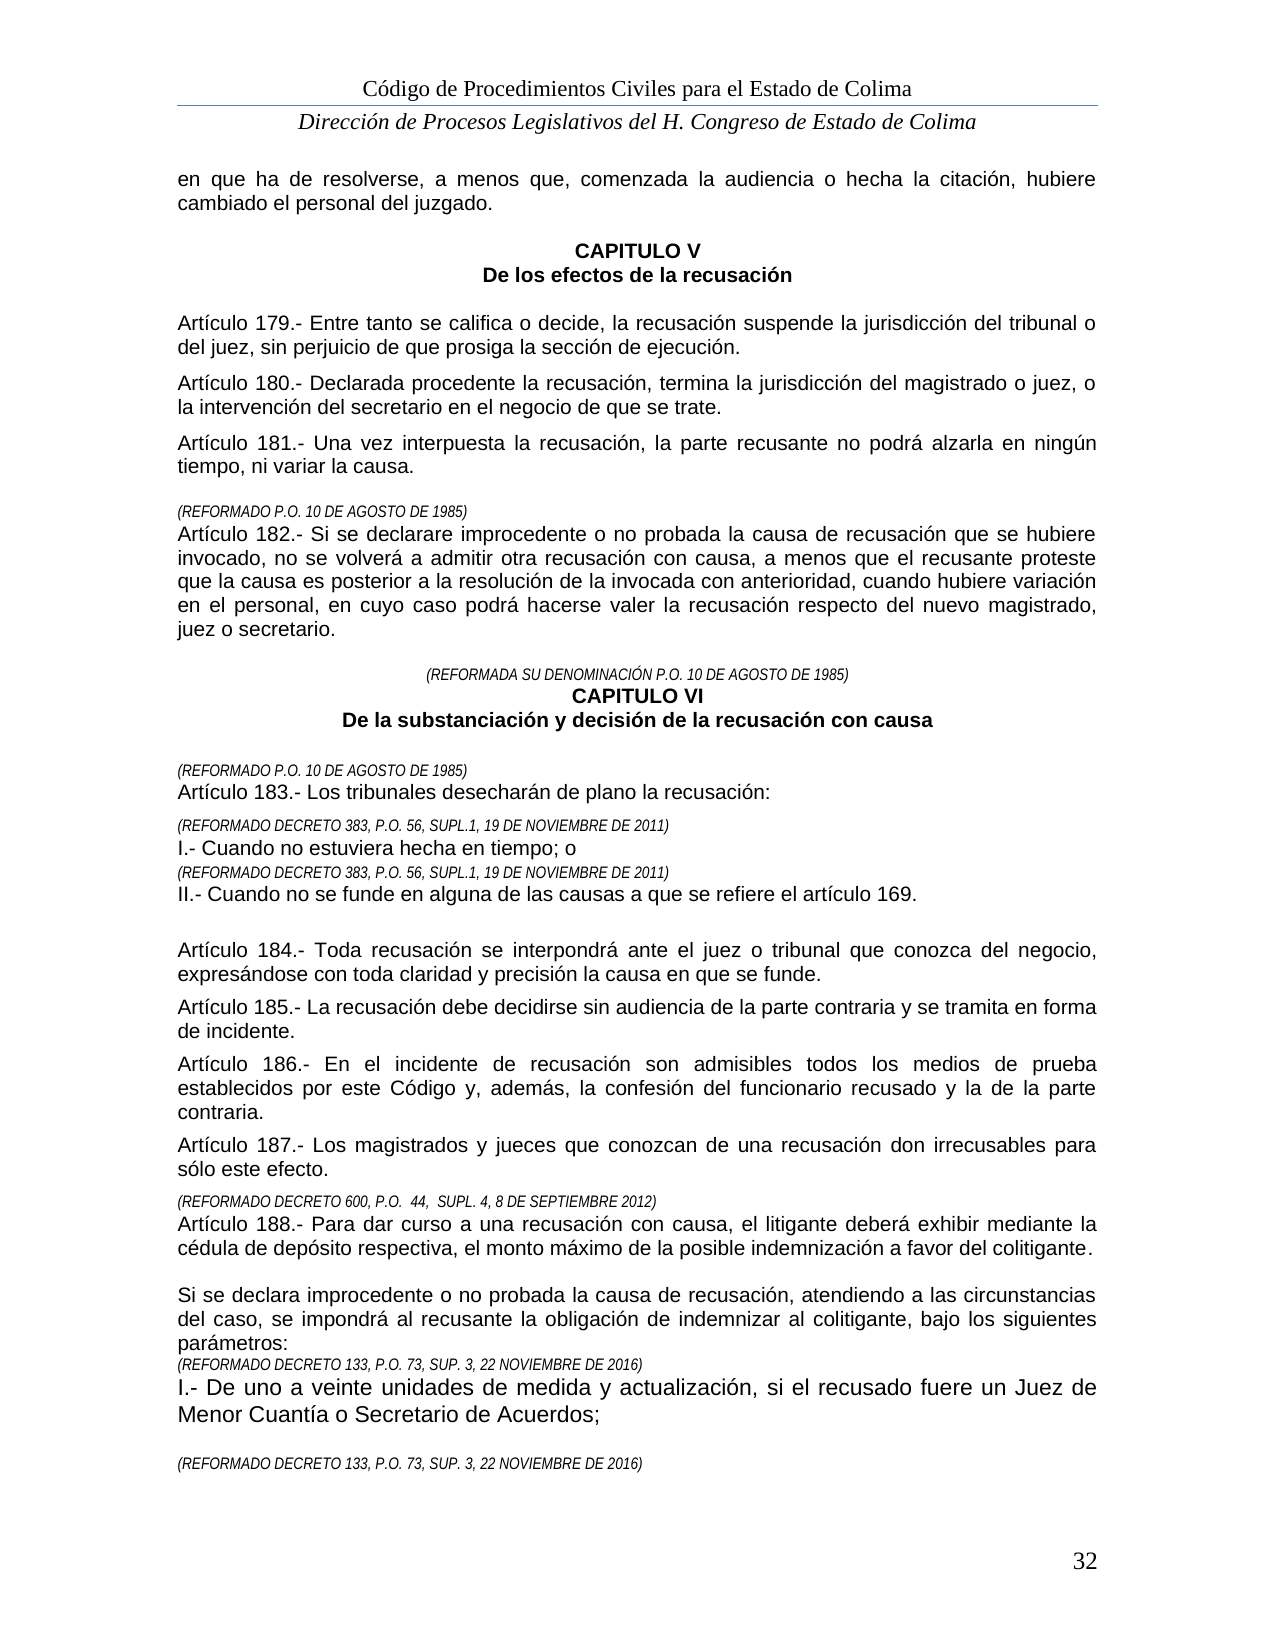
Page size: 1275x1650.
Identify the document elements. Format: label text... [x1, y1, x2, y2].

text CAPITULO VI [177, 684, 1098, 708]
text (REFORMADO P.O. 10 DE AGOSTO DE 1985) [177, 761, 1098, 780]
text Artículo 181.- Una vez interpuesta la recusación, la parte recusante no podrá alzarla en ningún tiempo, ni variar la causa. [177, 430, 1098, 478]
text I.- De uno a veinte unidades de medida y actualización, si el recusado fuere un Juez de Menor Cuantía o Secretario de Acuerdos; [177, 1374, 1098, 1427]
text De la substanciación y decisión de la recusación con causa [177, 708, 1098, 732]
text (REFORMADA SU DENOMINACIÓN P.O. 10 DE AGOSTO DE 1985) [177, 665, 1098, 684]
text Artículo 179.- Entre tanto se califica o decide, la recusación suspende la jurisdicción del tribunal o del juez, sin perjuicio de que prosiga la sección de ejecución. [177, 311, 1098, 359]
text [177, 167, 1098, 215]
text CAPITULO V [177, 239, 1098, 263]
text De los efectos de la recusación [177, 263, 1098, 287]
text I.- Cuando no estuviera hecha en tiempo; o [177, 835, 1098, 859]
text (REFORMADO DECRETO 383, P.O. 56, SUPL.1, 19 DE NOVIEMBRE DE 2011) [177, 813, 1098, 835]
text Artículo 182.- Si se declarare improcedente o no probada la causa de recusación que se hubiere invocado, no se volverá a admitir otra recusación con causa, a menos que el recusante proteste que la causa es posterior a la resolución de la invocada con anterioridad, cuando hubiere variación en el personal, en cuyo caso podrá hacerse valer la recusación respecto del nuevo magistrado, juez o secretario. [177, 521, 1098, 641]
text II.- Cuando no se funde en alguna de las causas a que se refiere el artículo 169. [177, 882, 1098, 906]
text (REFORMADO DECRETO 600, P.O. 44, SUPL. 4, 8 DE SEPTIEMBRE 2012) [177, 1192, 1098, 1211]
text Artículo 188.- Para dar curso a una recusación con causa, el litigante deberá exhibir mediante la cédula de depósito respectiva, el monto máximo de la posible indemnización a favor del colitigante. [177, 1211, 1098, 1259]
text Artículo 187.- Los magistrados y jueces que conozcan de una recusación don irrecusables para sólo este efecto. [177, 1133, 1098, 1181]
text Artículo 186.- En el incidente de recusación son admisibles todos los medios de prueba establecidos por este Código y, además, la confesión del funcionario recusado y la de la parte contraria. [177, 1052, 1098, 1124]
text Artículo 180.- Declarada procedente la recusación, termina la jurisdicción del magistrado o juez, o la intervención del secretario en el negocio de que se trate. [177, 371, 1098, 419]
text Si se declara improcedente o no probada la causa de recusación, atendiendo a las circunstancias del caso, se impondrá al recusante la obligación de indemnizar al colitigante, bajo los siguientes parámetros: [177, 1283, 1098, 1355]
text Artículo 183.- Los tribunales desecharán de plano la recusación: [177, 780, 1098, 804]
text (REFORMADO DECRETO 383, P.O. 56, SUPL.1, 19 DE NOVIEMBRE DE 2011) [177, 859, 1098, 882]
text Artículo 184.- Toda recusación se interpondrá ante el juez o tribunal que conozca del negocio, expresándose con toda claridad y precisión la causa en que se funde. [177, 938, 1098, 986]
text (REFORMADO DECRETO 133, P.O. 73, SUP. 3, 22 NOVIEMBRE DE 2016) [177, 1355, 1098, 1374]
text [177, 1453, 1098, 1473]
text Artículo 185.- La recusación debe decidirse sin audiencia de la parte contraria y se tramita en forma de incidente. [177, 995, 1098, 1043]
text (REFORMADO P.O. 10 DE AGOSTO DE 1985) [177, 502, 1098, 521]
